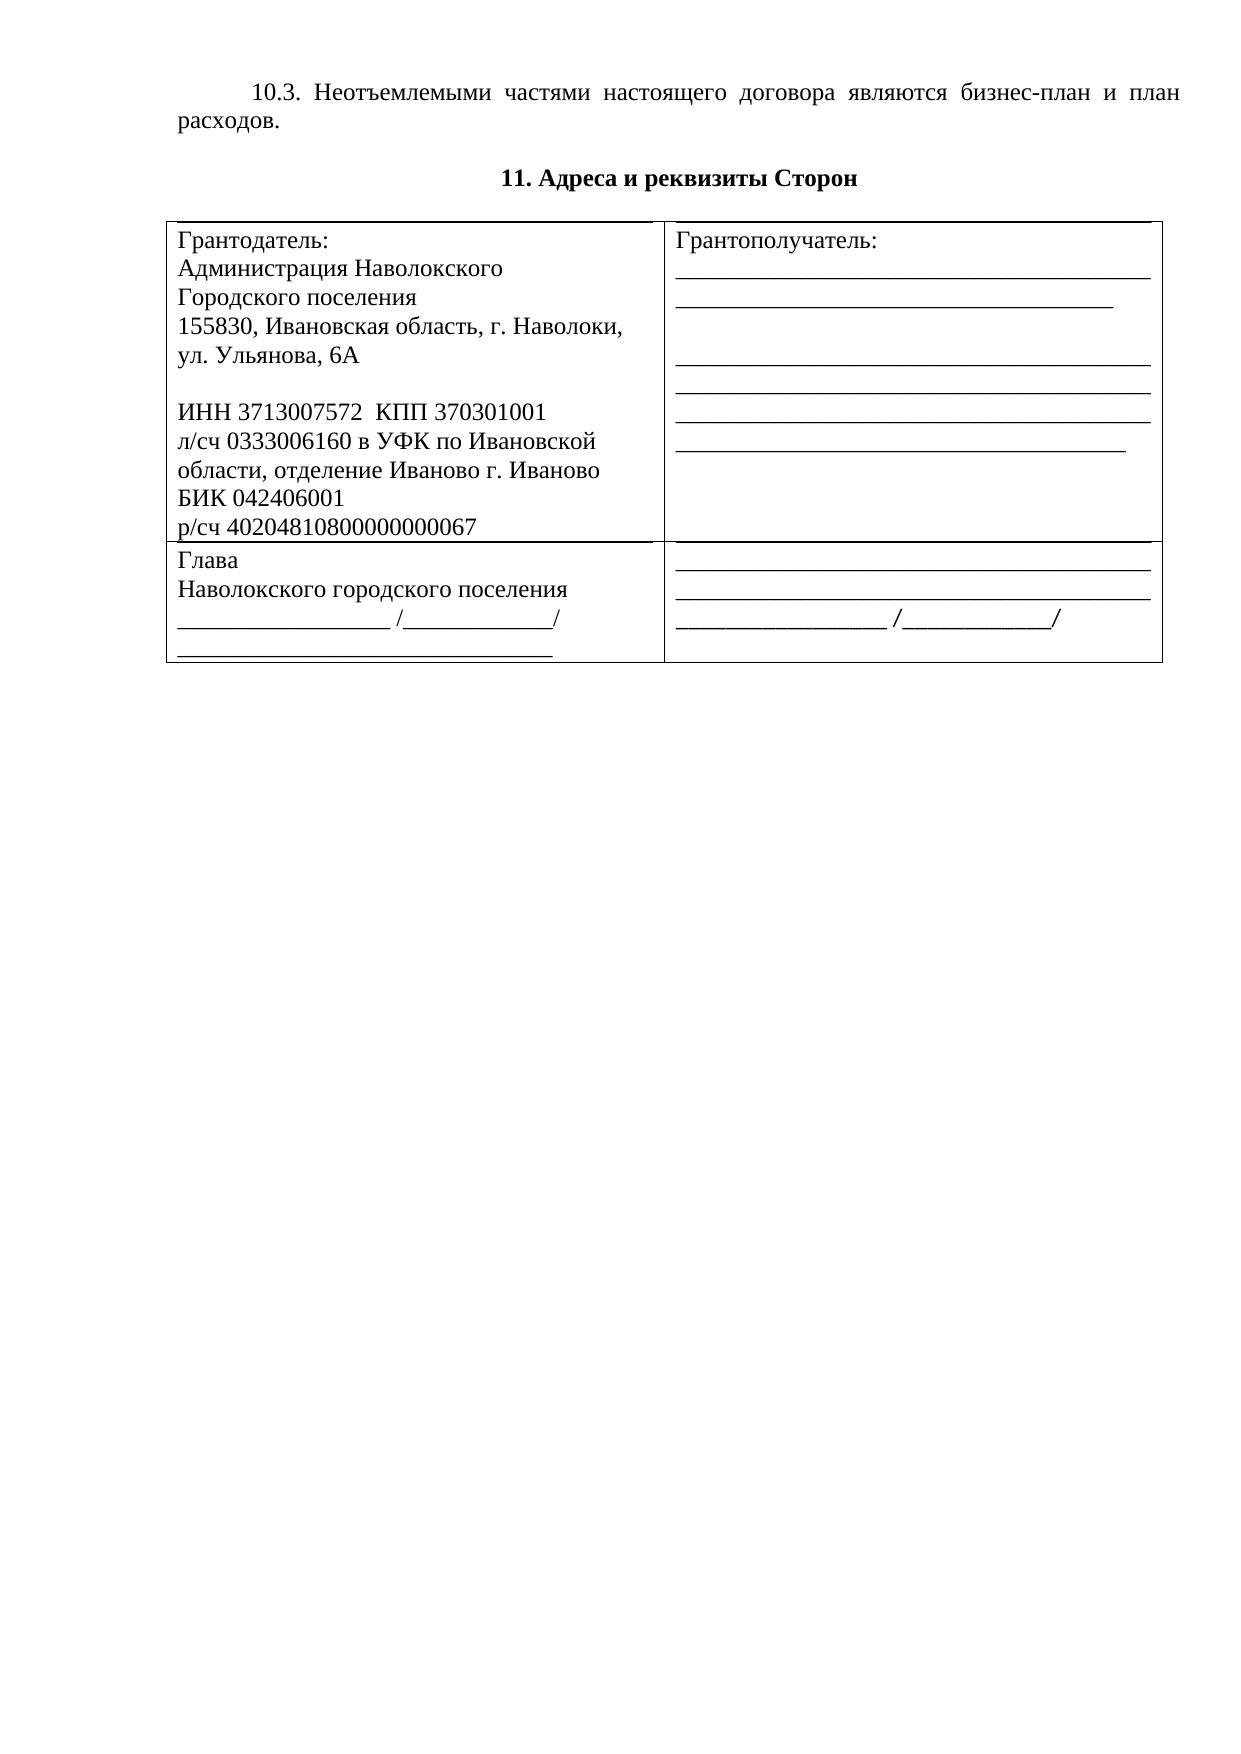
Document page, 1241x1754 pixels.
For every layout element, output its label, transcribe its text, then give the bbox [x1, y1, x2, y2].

table_header Грантодатель: Администрация Наволокского Городского поселения 155830, Ивановская область, г. Наволоки, ул. Ульянова, 6А ИНН 3713007572 КПП 370301001 л/сч 0333006160 в УФК по Ивановской области, отделение Иваново г. Иваново БИК 042406001 р/сч 40204810800000000067 [167, 222, 664, 541]
text 11. Адреса и реквизиты Сторон [177, 163, 1181, 192]
text 10.3. Неотъемлемыми частями настоящего договора являются бизнес-план и план расходов. [177, 77, 1181, 134]
table_header Грантополучатель: _________________________________________________________________________ ______________________________________________________________________________________________________________________________________________________ [665, 222, 1162, 541]
table_cell _____________________________________________________________________________________________ /____________/ [665, 542, 1162, 662]
table_cell Глава Наволокского городского поселения _________________ /____________/ ______________________________ [167, 542, 664, 662]
